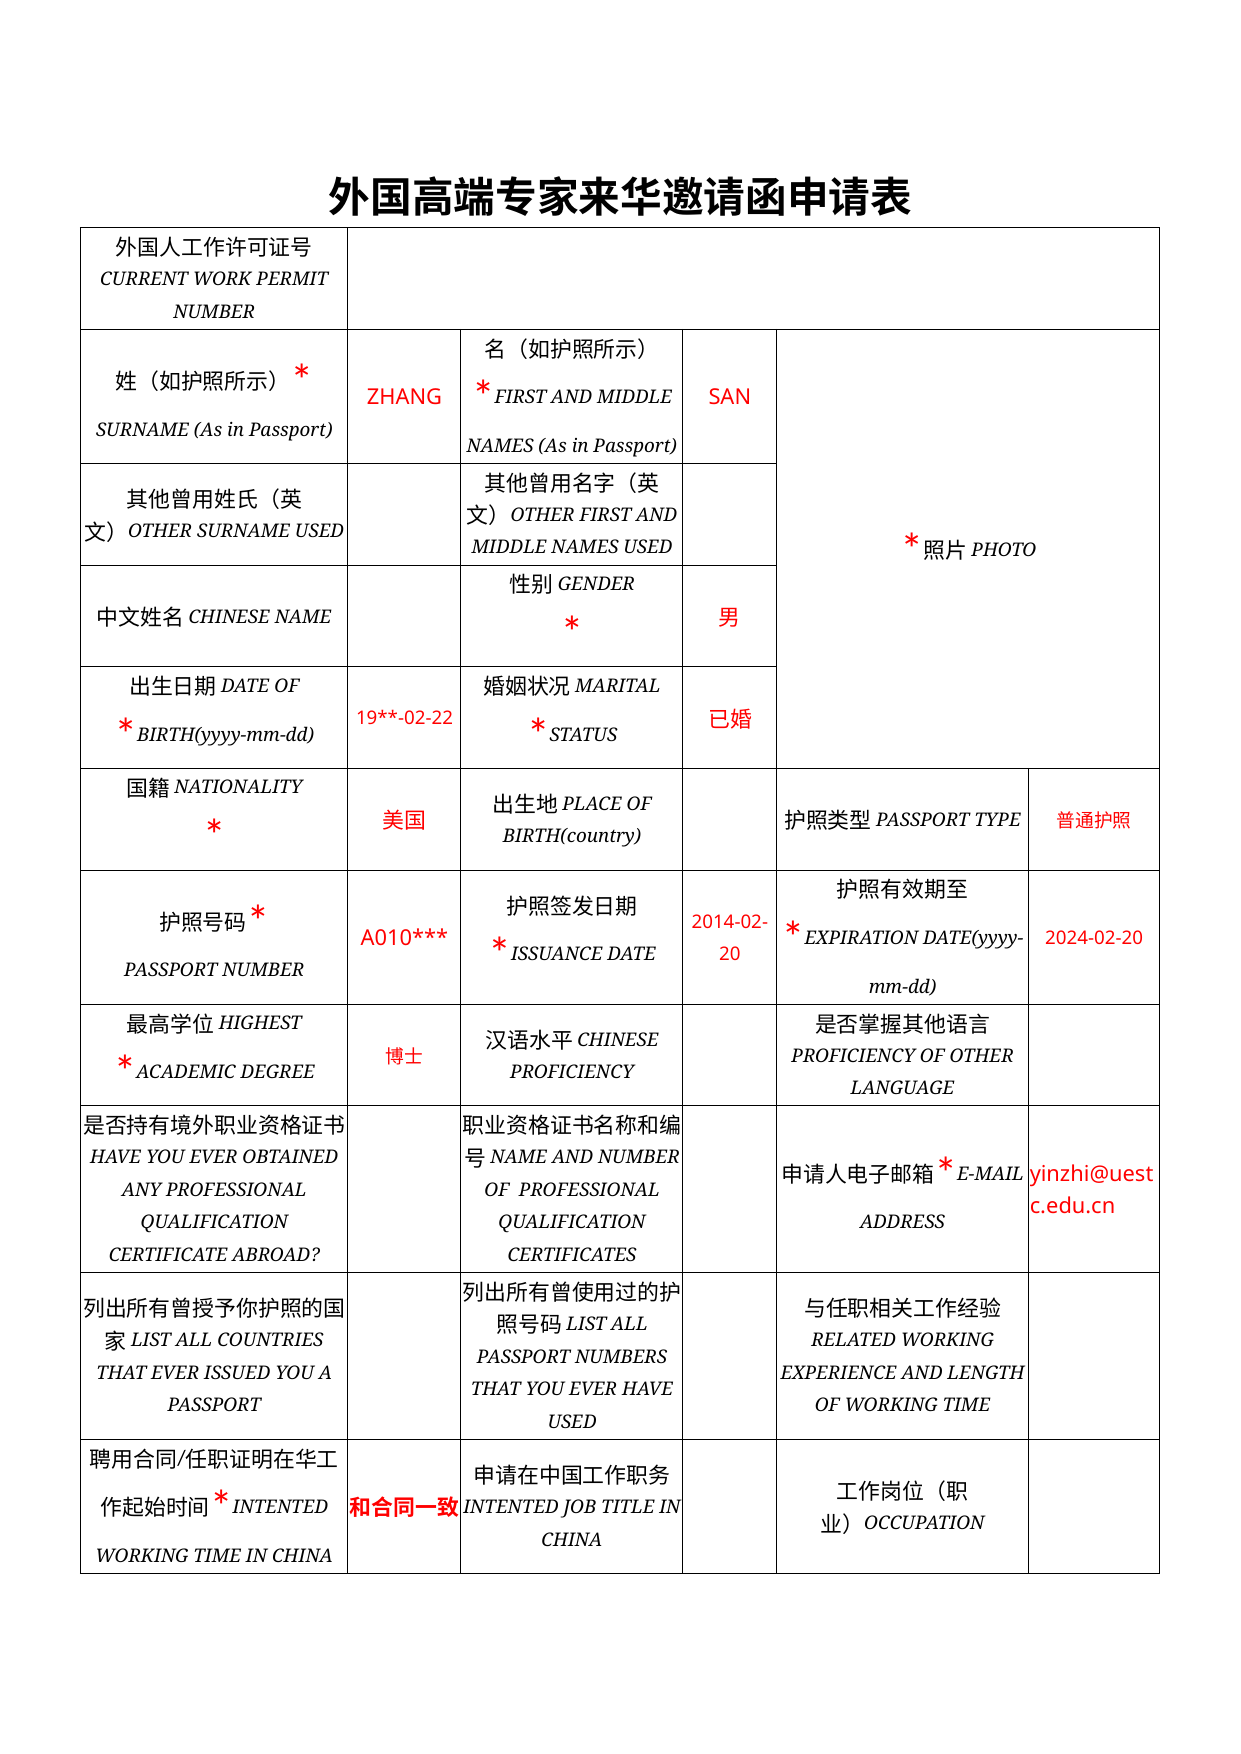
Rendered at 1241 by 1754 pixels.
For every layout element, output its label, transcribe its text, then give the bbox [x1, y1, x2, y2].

table_cell 其他曾用姓氏（英文）OTHER SURNAME USED [81, 464, 347, 564]
table_cell [348, 566, 460, 666]
table_cell 美国 [348, 769, 460, 869]
table_cell [1029, 1005, 1159, 1105]
table_cell 工作岗位（职业）OCCUPATION [777, 1440, 1028, 1573]
table_cell 博士 [348, 1005, 460, 1105]
table_cell 中文姓名 CHINESE NAME [81, 566, 347, 666]
table_cell 护照类型PASSPORT TYPE [777, 769, 1028, 869]
table_cell 列出所有曾授予你护照的国家LIST ALL COUNTRIES THAT EVER ISSUED YOU A PASSPORT [81, 1273, 347, 1439]
table_cell 申请在中国工作职务 INTENTED JOB TITLE IN CHINA [461, 1440, 682, 1573]
table_cell 性别 GENDER * [461, 566, 682, 666]
table_cell [683, 769, 776, 869]
table_cell [348, 464, 460, 564]
table_cell A010*** [348, 871, 460, 1004]
table_cell 是否持有境外职业资格证书HAVE YOU EVER OBTAINED ANY PROFESSIONAL QUALIFICATION CERTIFICATE ABROAD? [81, 1106, 347, 1272]
table_cell [1029, 1273, 1159, 1439]
table_cell 普通护照 [1029, 769, 1159, 869]
table_cell 护照有效期至*EXPIRATION DATE(yyyy-mm-dd) [777, 871, 1028, 1004]
table_cell 已婚 [683, 667, 776, 768]
table_cell 和合同一致 [348, 1440, 460, 1573]
table_cell 列出所有曾使用过的护照号码LIST ALL PASSPORT NUMBERS THAT YOU EVER HAVE USED [461, 1273, 682, 1439]
table_cell 汉语水平CHINESE PROFICIENCY [461, 1005, 682, 1105]
table_cell yinzhi@uestc.edu.cn [1029, 1106, 1159, 1272]
table_cell [683, 1005, 776, 1105]
table_cell 是否掌握其他语言PROFICIENCY OF OTHER LANGUAGE [777, 1005, 1028, 1105]
table_cell [683, 1106, 776, 1272]
table_cell 最高学位HIGHEST *ACADEMIC DEGREE [81, 1005, 347, 1105]
table_cell ZHANG [348, 330, 460, 463]
table_cell 其他曾用名字（英文）OTHER FIRST AND MIDDLE NAMES USED [461, 464, 682, 564]
table_cell [1029, 1440, 1159, 1573]
table_cell 与任职相关工作经验RELATED WORKING EXPERIENCE AND LENGTH OF WORKING TIME [777, 1273, 1028, 1439]
table_cell 男 [683, 566, 776, 666]
table_cell 护照号码* PASSPORT NUMBER [81, 871, 347, 1004]
text 外国高端专家来华邀请函申请表 [187, 162, 1053, 227]
table_cell 婚姻状况MARITAL *STATUS [461, 667, 682, 768]
table_cell 19**-02-22 [348, 667, 460, 768]
table_cell *照片PHOTO [777, 330, 1159, 768]
table_cell 出生地PLACE OF BIRTH(country) [461, 769, 682, 869]
table_cell 出生日期DATE OF *BIRTH(yyyy-mm-dd) [81, 667, 347, 768]
table_cell [348, 1106, 460, 1272]
table_cell 护照签发日期*ISSUANCE DATE [461, 871, 682, 1004]
table_cell [683, 464, 776, 564]
table_cell 2014-02-20 [683, 871, 776, 1004]
table_cell 职业资格证书名称和编号NAME AND NUMBER OF PROFESSIONAL QUALIFICATION CERTIFICATES [461, 1106, 682, 1272]
table_cell 申请人电子邮箱*E-MAIL ADDRESS [777, 1106, 1028, 1272]
table_cell 聘用合同/任职证明在华工作起始时间*INTENTED WORKING TIME IN CHINA [81, 1440, 347, 1573]
table_cell 姓（如护照所示）* SURNAME (As in Passport) [81, 330, 347, 463]
table_cell 2024-02-20 [1029, 871, 1159, 1004]
table_cell [683, 1273, 776, 1439]
table_cell 名（如护照所示） *FIRST AND MIDDLE NAMES (As in Passport) [461, 330, 682, 463]
table_cell SAN [683, 330, 776, 463]
table_cell [348, 1273, 460, 1439]
table_header 外国人工作许可证号CURRENT WORK PERMIT NUMBER [81, 228, 347, 329]
table_cell 国籍NATIONALITY * [81, 769, 347, 869]
table_header [348, 228, 1159, 329]
table_cell [683, 1440, 776, 1573]
